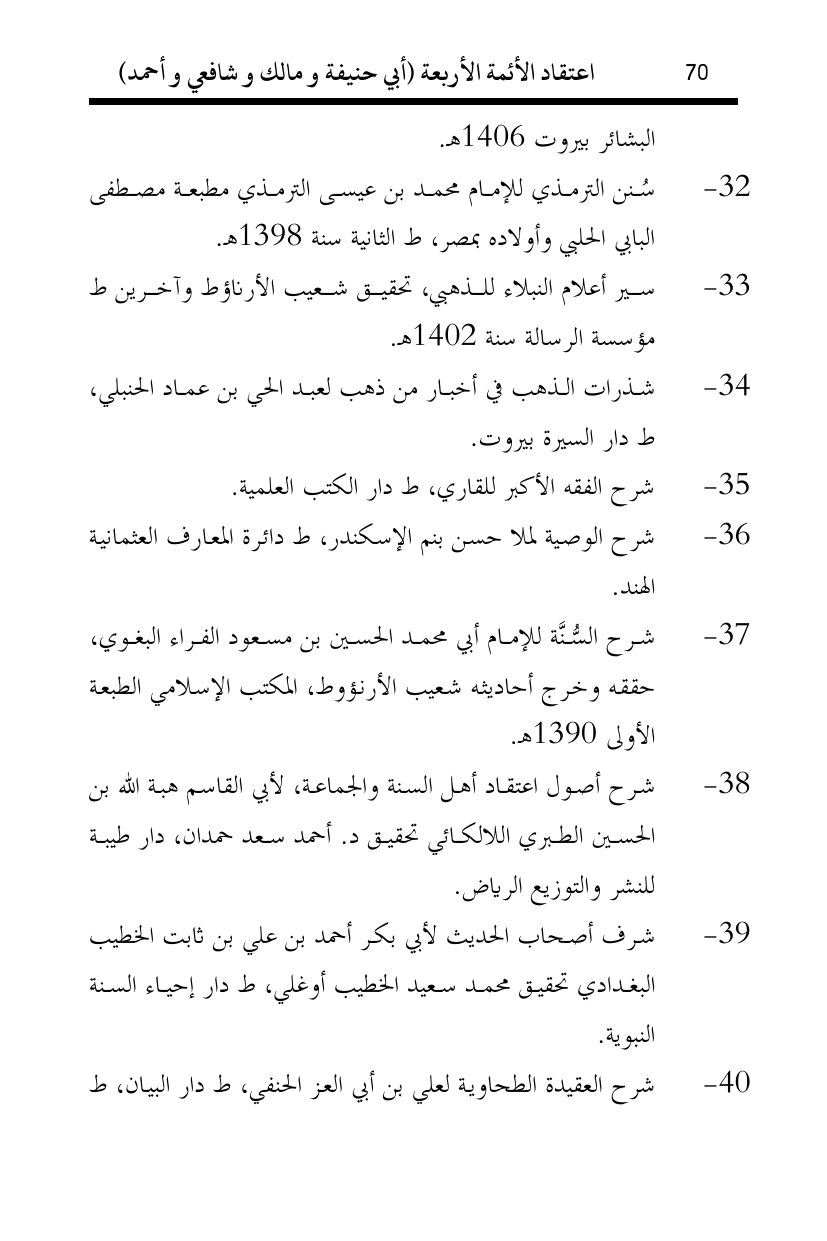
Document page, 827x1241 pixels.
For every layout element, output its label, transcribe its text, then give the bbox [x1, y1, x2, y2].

list شرح أصول اعتقاد أهل السنة والجماعة، لأبي القاسم هبة الله بن الحسين الطبري اللالكائي تحقيق د. أحمد سعد حمدان، دار طيبة للنشر والتوزيع الرياض. [89, 762, 703, 912]
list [89, 1061, 703, 1111]
list شرف أصحاب الحديث لأبي بكر أحمد بن علي بن ثابت الخطيب البغدادي تحقيق محمد سعيد الخطيب أوغلي، ط دار إحياء السنة النبوية. [89, 912, 703, 1061]
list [89, 115, 703, 165]
list سير أعلام النبلاء للذهبي، تحقيق شعيب الأرناؤط وآخرين ط مؤسسة الرسالة سنة 1402هـ. [89, 264, 703, 364]
list شذرات الذهب في أخبار من ذهب لعبد الحي بن عماد الحنبلي، ط دار السيرة بيروت. [89, 364, 703, 464]
list شرح السُّنَّة للإمام أبي محمد الحسين بن مسعود الفراء البغوي، حققه وخرج أحاديثه شعيب الأرنؤوط، المكتب الإسلامي الطبعة الأولى 1390هـ. [89, 613, 703, 762]
list سُنن الترمذي للإمام محمد بن عيسى الترمذي مطبعة مصطفى البابي الحلبي وأولاده بمصر، ط الثانية سنة 1398هـ. [89, 165, 703, 264]
list شرح الفقه الأكبر للقاري، ط دار الكتب العلمية. [89, 464, 703, 513]
list شرح الوصية لملا حسن بنم الإسكندر، ط دائرة المعارف العثمانية الهند. [89, 513, 703, 613]
